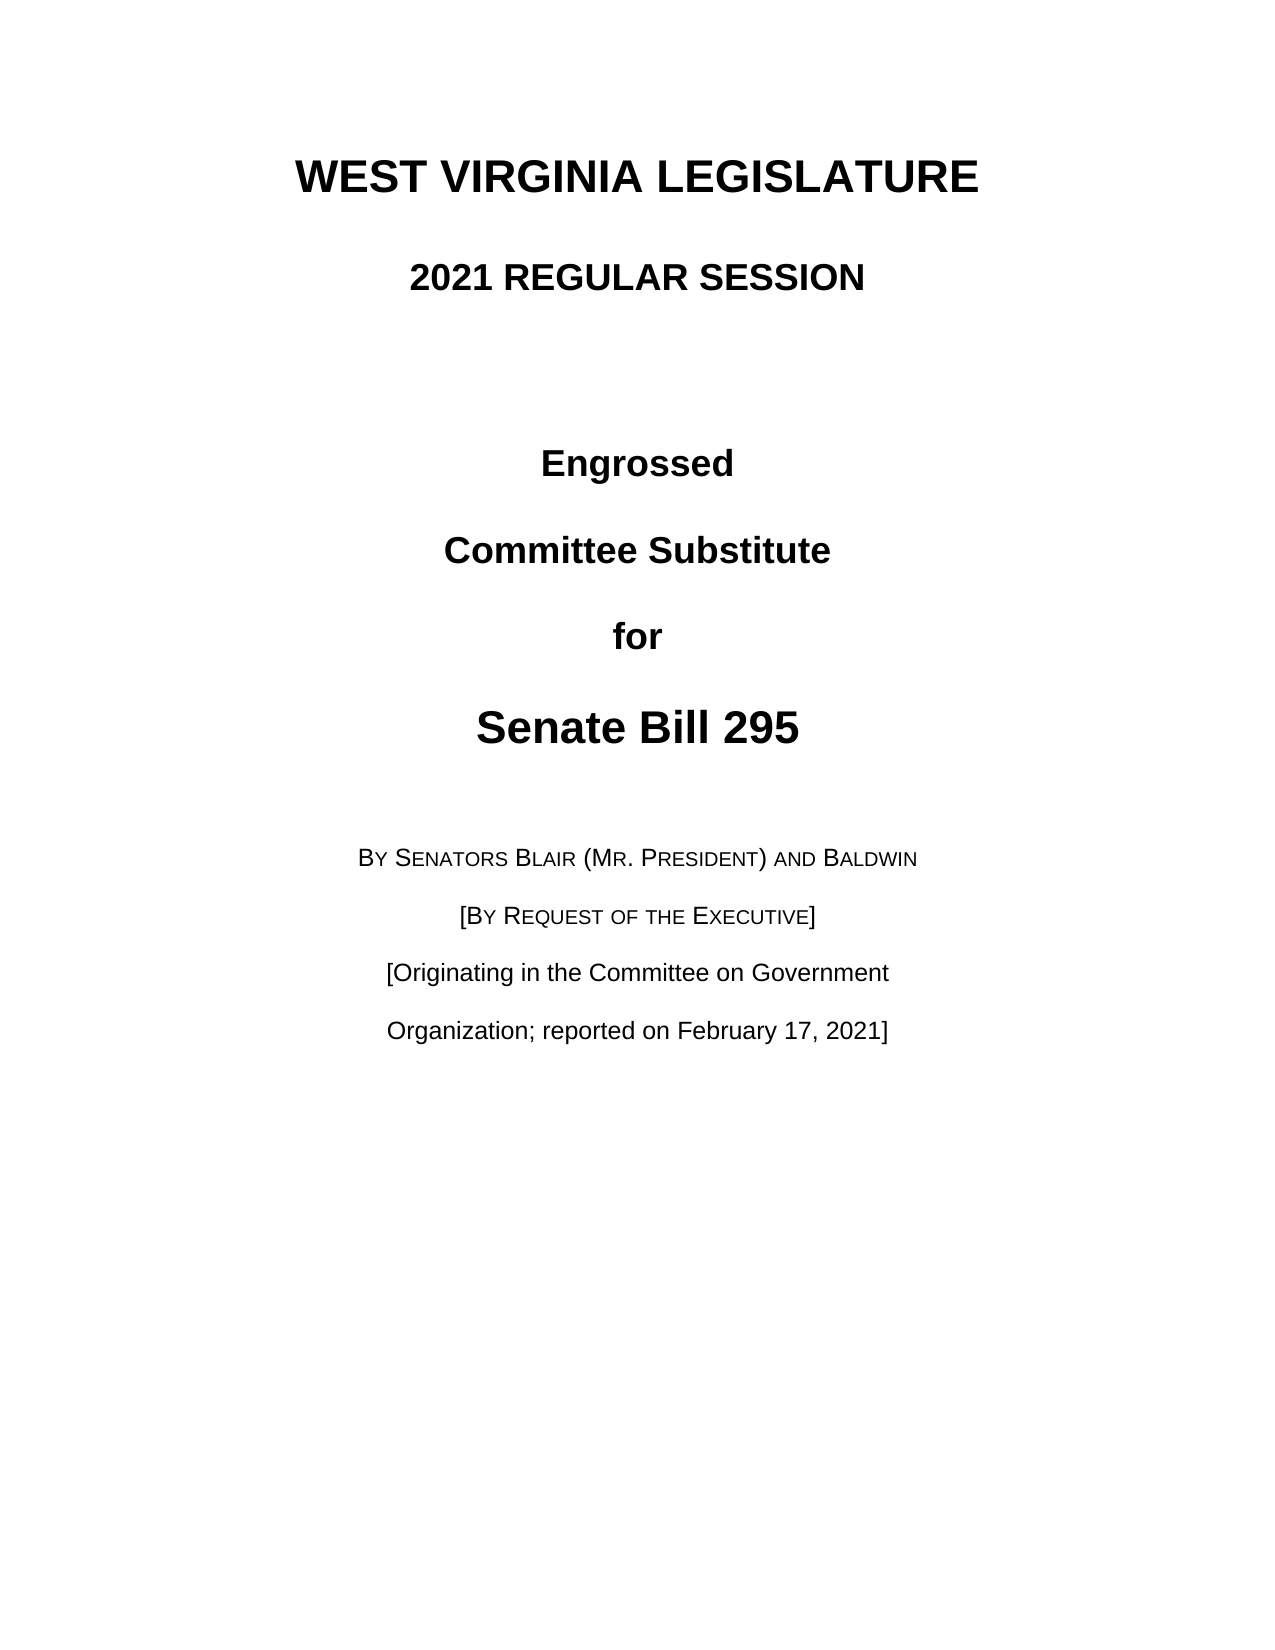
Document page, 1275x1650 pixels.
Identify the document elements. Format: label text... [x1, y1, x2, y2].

title Engrossed [150, 442, 1125, 485]
text Bill [150, 700, 1125, 753]
text By Senators Blair (Mr. President) and Baldwin [By Request of the Executive] [337, 843, 937, 929]
title for [150, 614, 1125, 657]
title WEST virginia legislature [150, 150, 1125, 203]
text [Originating in the Committee on ; reported on ] [337, 958, 937, 1044]
title 2021 regular session [150, 255, 1125, 298]
